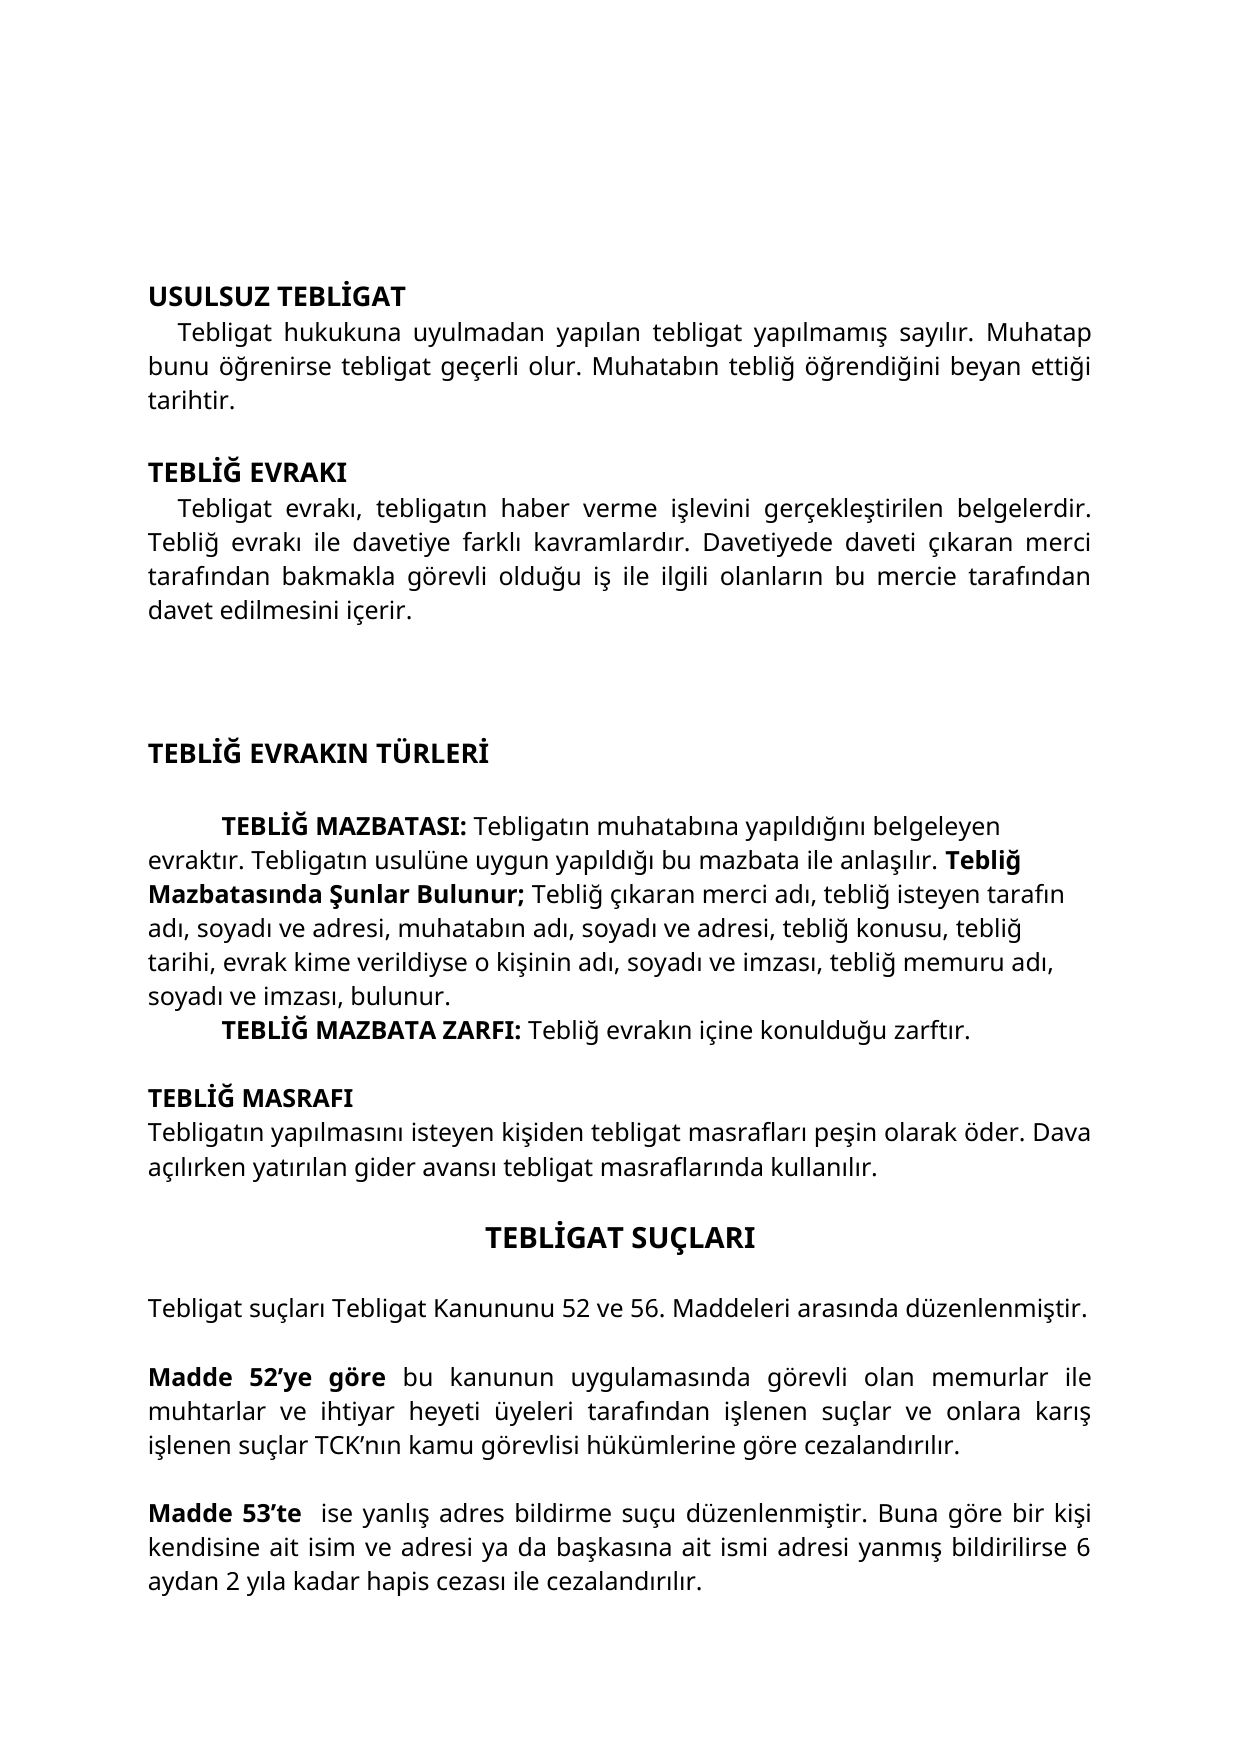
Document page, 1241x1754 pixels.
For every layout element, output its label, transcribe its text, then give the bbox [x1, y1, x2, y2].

text TEBLİĞ EVRAKI [148, 454, 1093, 491]
text Madde 52’ye göre bu kanunun uygulamasında görevli olan memurlar ile muhtarlar ve ihtiyar heyeti üyeleri tarafından işlenen suçlar ve onlara karış işlenen suçlar TCK’nın kamu görevlisi hükümlerine göre cezalandırılır. [148, 1359, 1093, 1461]
text Madde 53’te ise yanlış adres bildirme suçu düzenlenmiştir. Buna göre bir kişi kendisine ait isim ve adresi ya da başkasına ait ismi adresi yanmış bildirilirse 6 aydan 2 yıla kadar hapis cezası ile cezalandırılır. [148, 1495, 1093, 1598]
text TEBLİGAT SUÇLARI [148, 1217, 1093, 1257]
text Tebligatın yapılmasını isteyen kişiden tebligat masrafları peşin olarak öder. Dava açılırken yatırılan gider avansı tebligat masraflarında kullanılır. [148, 1115, 1093, 1183]
text TEBLİĞ MAZBATA ZARFI: Tebliğ evrakın içine konulduğu zarftır. [148, 1013, 1093, 1047]
text Tebligat hukukuna uyulmadan yapılan tebligat yapılmamış sayılır. Muhatap bunu öğrenirse tebligat geçerli olur. Muhatabın tebliğ öğrendiğini beyan ettiği tarihtir. [148, 315, 1093, 417]
text Tebligat suçları Tebligat Kanununu 52 ve 56. Maddeleri arasında düzenlenmiştir. [148, 1291, 1093, 1325]
text Tebligat evrakı, tebligatın haber verme işlevini gerçekleştirilen belgelerdir. Tebliğ evrakı ile davetiye farklı kavramlardır. Davetiyede daveti çıkaran merci tarafından bakmakla görevli olduğu iş ile ilgili olanların bu mercie tarafından davet edilmesini içerir. [148, 491, 1093, 627]
text USULSUZ TEBLİGAT [148, 278, 1093, 315]
text TEBLİĞ EVRAKIN TÜRLERİ [148, 735, 1093, 772]
text TEBLİĞ MASRAFI [148, 1081, 1093, 1115]
text TEBLİĞ MAZBATASI: Tebligatın muhatabına yapıldığını belgeleyen evraktır. Tebligatın usulüne uygun yapıldığı bu mazbata ile anlaşılır. Tebliğ Mazbatasında Şunlar Bulunur; Tebliğ çıkaran merci adı, tebliğ isteyen tarafın adı, soyadı ve adresi, muhatabın adı, soyadı ve adresi, tebliğ konusu, tebliğ tarihi, evrak kime verildiyse o kişinin adı, soyadı ve imzası, tebliğ memuru adı, soyadı ve imzası, bulunur. [148, 808, 1093, 1013]
